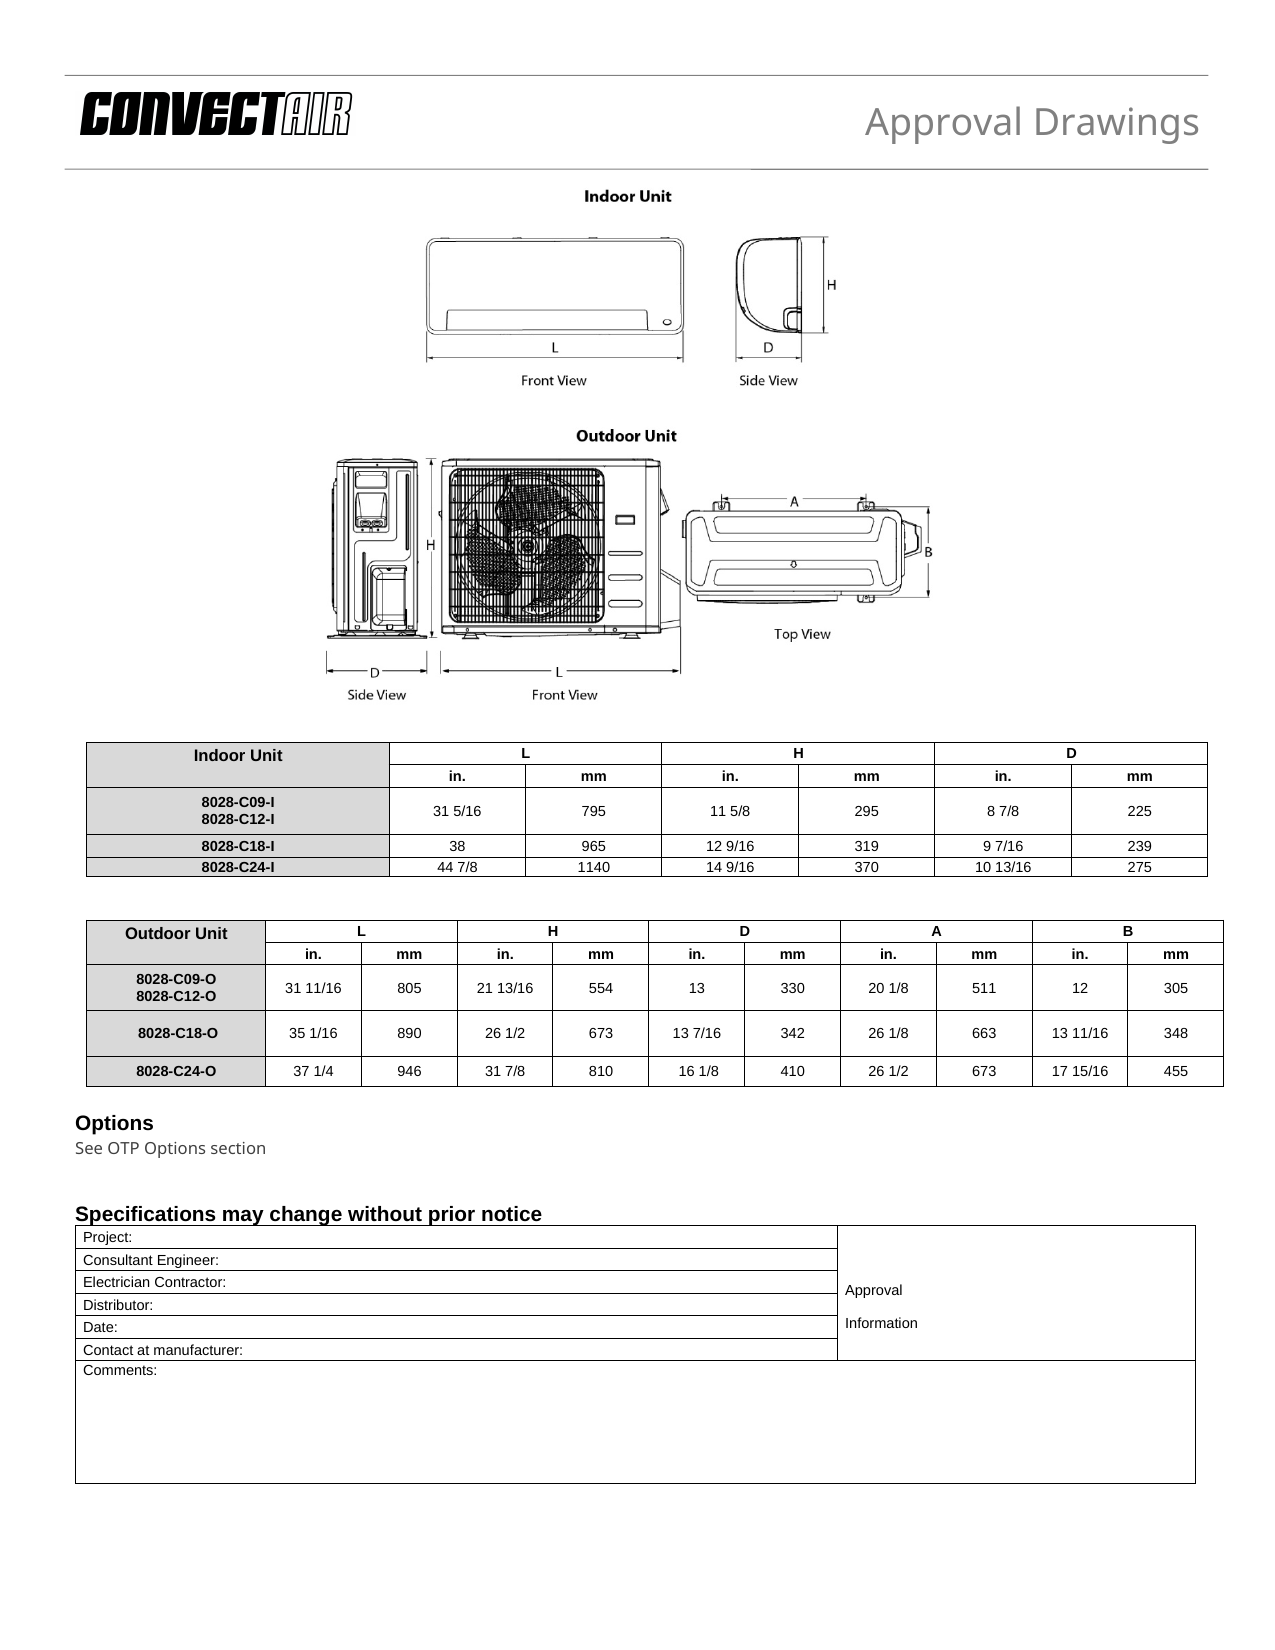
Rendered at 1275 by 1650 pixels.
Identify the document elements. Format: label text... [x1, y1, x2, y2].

table_cell 21 13/16 [458, 965, 552, 1010]
table_cell 673 [553, 1011, 648, 1056]
table_cell 673 [937, 1057, 1032, 1086]
table_header D [935, 743, 1207, 764]
table_cell mm [362, 943, 457, 964]
table_cell 13 11/16 [1033, 1011, 1127, 1056]
table_cell Date: [76, 1316, 837, 1338]
table_header H [662, 743, 934, 764]
table_header H [458, 921, 648, 942]
table_cell 31 5/16 [390, 788, 525, 834]
table_cell 8028-C18-I [87, 835, 389, 857]
table_cell 16 1/8 [649, 1057, 744, 1086]
table_cell Electrician Contractor: [76, 1271, 837, 1293]
table_cell 11 5/8 [662, 788, 798, 834]
table_header Outdoor Unit [87, 921, 265, 964]
table_cell in. [1033, 943, 1127, 964]
table_cell 13 [649, 965, 744, 1010]
text Options See OTP Options section [75, 1111, 1196, 1159]
table_cell mm [799, 765, 934, 787]
table_cell 890 [362, 1011, 457, 1056]
table_cell 295 [799, 788, 934, 834]
table_cell 8028-C09-I 8028-C12-I [87, 788, 389, 834]
table_cell 342 [745, 1011, 840, 1056]
table_cell 225 [1072, 788, 1207, 834]
table_cell 8028-C24-O [87, 1057, 265, 1086]
table_cell 554 [553, 965, 648, 1010]
table_cell 26 1/2 [458, 1011, 552, 1056]
table_cell mm [745, 943, 840, 964]
table_cell 305 [1128, 965, 1223, 1010]
table_cell 8028-C24-I [87, 858, 389, 876]
table_cell 805 [362, 965, 457, 1010]
table_cell 17 15/16 [1033, 1057, 1127, 1086]
table_header B [1033, 921, 1223, 942]
table_cell mm [553, 943, 648, 964]
table_cell 663 [937, 1011, 1032, 1056]
table_cell 26 1/8 [841, 1011, 936, 1056]
picture [326, 187, 945, 723]
table_cell 35 1/16 [266, 1011, 361, 1056]
table_cell 13 7/16 [649, 1011, 744, 1056]
table_cell in. [458, 943, 552, 964]
table_cell 455 [1128, 1057, 1223, 1086]
table_cell 810 [553, 1057, 648, 1086]
table_cell 9 7/16 [935, 835, 1071, 857]
table_cell 370 [799, 858, 934, 876]
picture [75, 91, 357, 136]
table_cell in. [935, 765, 1071, 787]
table_cell Comments: [76, 1361, 1195, 1483]
table_cell 26 1/2 [841, 1057, 936, 1086]
table_cell 348 [1128, 1011, 1223, 1056]
table_cell 8028-C18-O [87, 1011, 265, 1056]
table_header Indoor Unit [87, 743, 389, 787]
table_cell 275 [1072, 858, 1207, 876]
table_cell 20 1/8 [841, 965, 936, 1010]
table_cell 8028-C09-O 8028-C12-O [87, 965, 265, 1010]
table_cell 10 13/16 [935, 858, 1071, 876]
table_cell mm [526, 765, 661, 787]
table_cell 14 9/16 [662, 858, 798, 876]
table_cell in. [841, 943, 936, 964]
table_cell 795 [526, 788, 661, 834]
table_cell 31 7/8 [458, 1057, 552, 1086]
table_cell in. [390, 765, 525, 787]
table_header L [390, 743, 661, 764]
table_cell 330 [745, 965, 840, 1010]
table_cell 12 9/16 [662, 835, 798, 857]
table_cell in. [662, 765, 798, 787]
text Specifications may change without prior notice [75, 1201, 1196, 1225]
table_cell Contact at manufacturer: [76, 1339, 837, 1360]
table_cell 319 [799, 835, 934, 857]
table_cell Consultant Engineer: [76, 1249, 837, 1270]
table_cell 946 [362, 1057, 457, 1086]
table_header A [841, 921, 1032, 942]
table_cell mm [1072, 765, 1207, 787]
table_cell 38 [390, 835, 525, 857]
table_cell Distributor: [76, 1294, 837, 1315]
table_cell 44 7/8 [390, 858, 525, 876]
table_cell 410 [745, 1057, 840, 1086]
table_cell 8 7/8 [935, 788, 1071, 834]
table_cell 12 [1033, 965, 1127, 1010]
table_cell 37 1/4 [266, 1057, 361, 1086]
table_cell 31 11/16 [266, 965, 361, 1010]
table_header Project: [76, 1226, 837, 1248]
table_header Approval Information [838, 1226, 1195, 1360]
table_header D [649, 921, 840, 942]
table_cell mm [1128, 943, 1223, 964]
table_cell mm [937, 943, 1032, 964]
table_cell 965 [526, 835, 661, 857]
table_cell 1140 [526, 858, 661, 876]
table_cell 511 [937, 965, 1032, 1010]
table_cell in. [266, 943, 361, 964]
table_cell 239 [1072, 835, 1207, 857]
table_cell in. [649, 943, 744, 964]
table_header L [266, 921, 457, 942]
